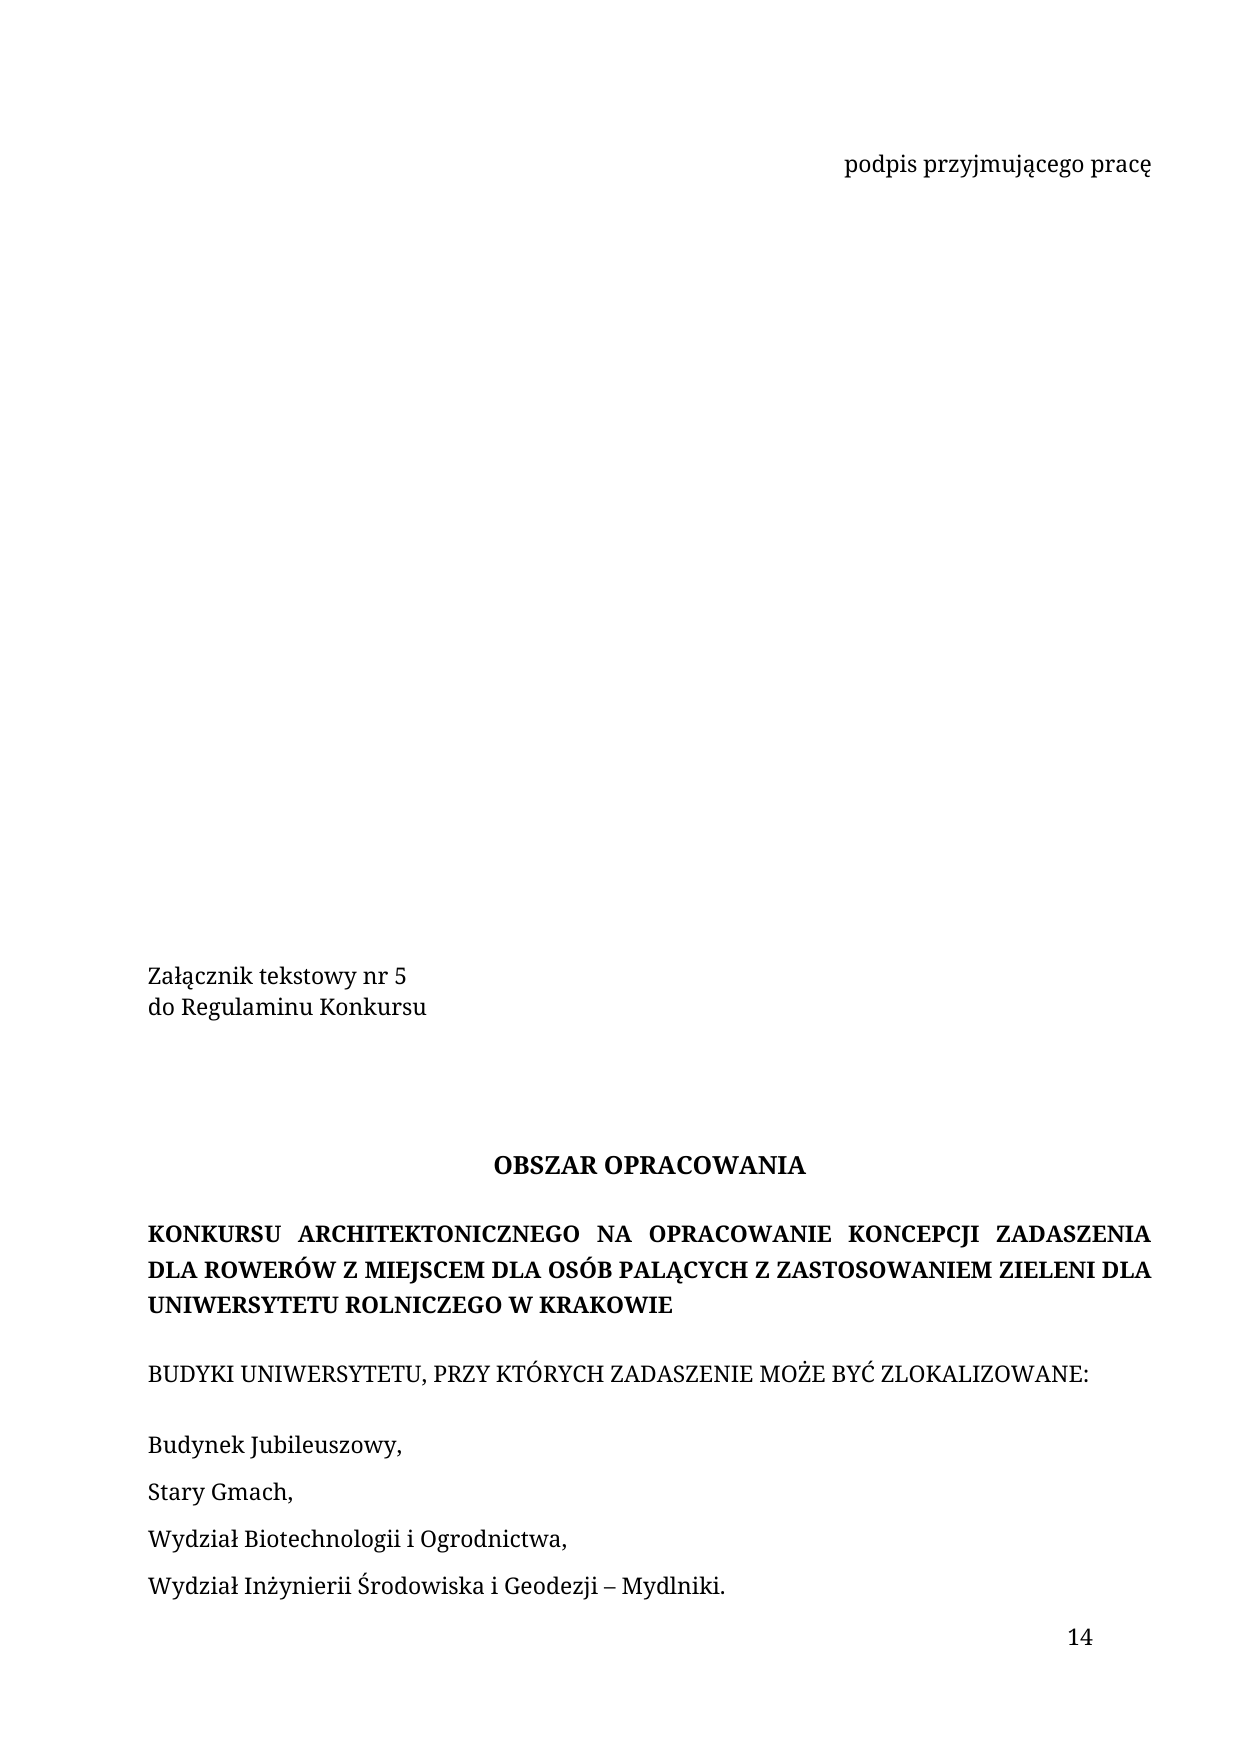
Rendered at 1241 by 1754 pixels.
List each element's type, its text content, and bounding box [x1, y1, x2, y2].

text BUDYKI UNIWERSYTETU, PRZY KTÓRYCH ZADASZENIE MOŻE BYĆ ZLOKALIZOWANE: [148, 1358, 1152, 1389]
text Wydział Biotechnologii i Ogrodnictwa, [148, 1523, 1152, 1554]
text do Regulaminu Konkursu [148, 991, 1152, 1023]
text Załącznik tekstowy nr 5 [148, 960, 1152, 991]
text OBSZAR OPRACOWANIA [148, 1148, 1152, 1182]
text Stary Gmach, [148, 1476, 1152, 1508]
text Budynek Jubileuszowy, [148, 1429, 1152, 1461]
text KONKURSU ARCHITEKTONICZNEGO NA OPRACOWANIE KONCEPCJI ZADASZENIA DLA ROWERÓW Z MIEJSCEM DLA OSÓB PALĄCYCH Z ZASTOSOWANIEM ZIELENI DLA UNIWERSYTETU ROLNICZEGO W KRAKOWIE [148, 1218, 1152, 1321]
text Wydział Inżynierii Środowiska i Geodezji – Mydlniki. [148, 1570, 1152, 1601]
text podpis przyjmującego pracę [148, 148, 1152, 179]
